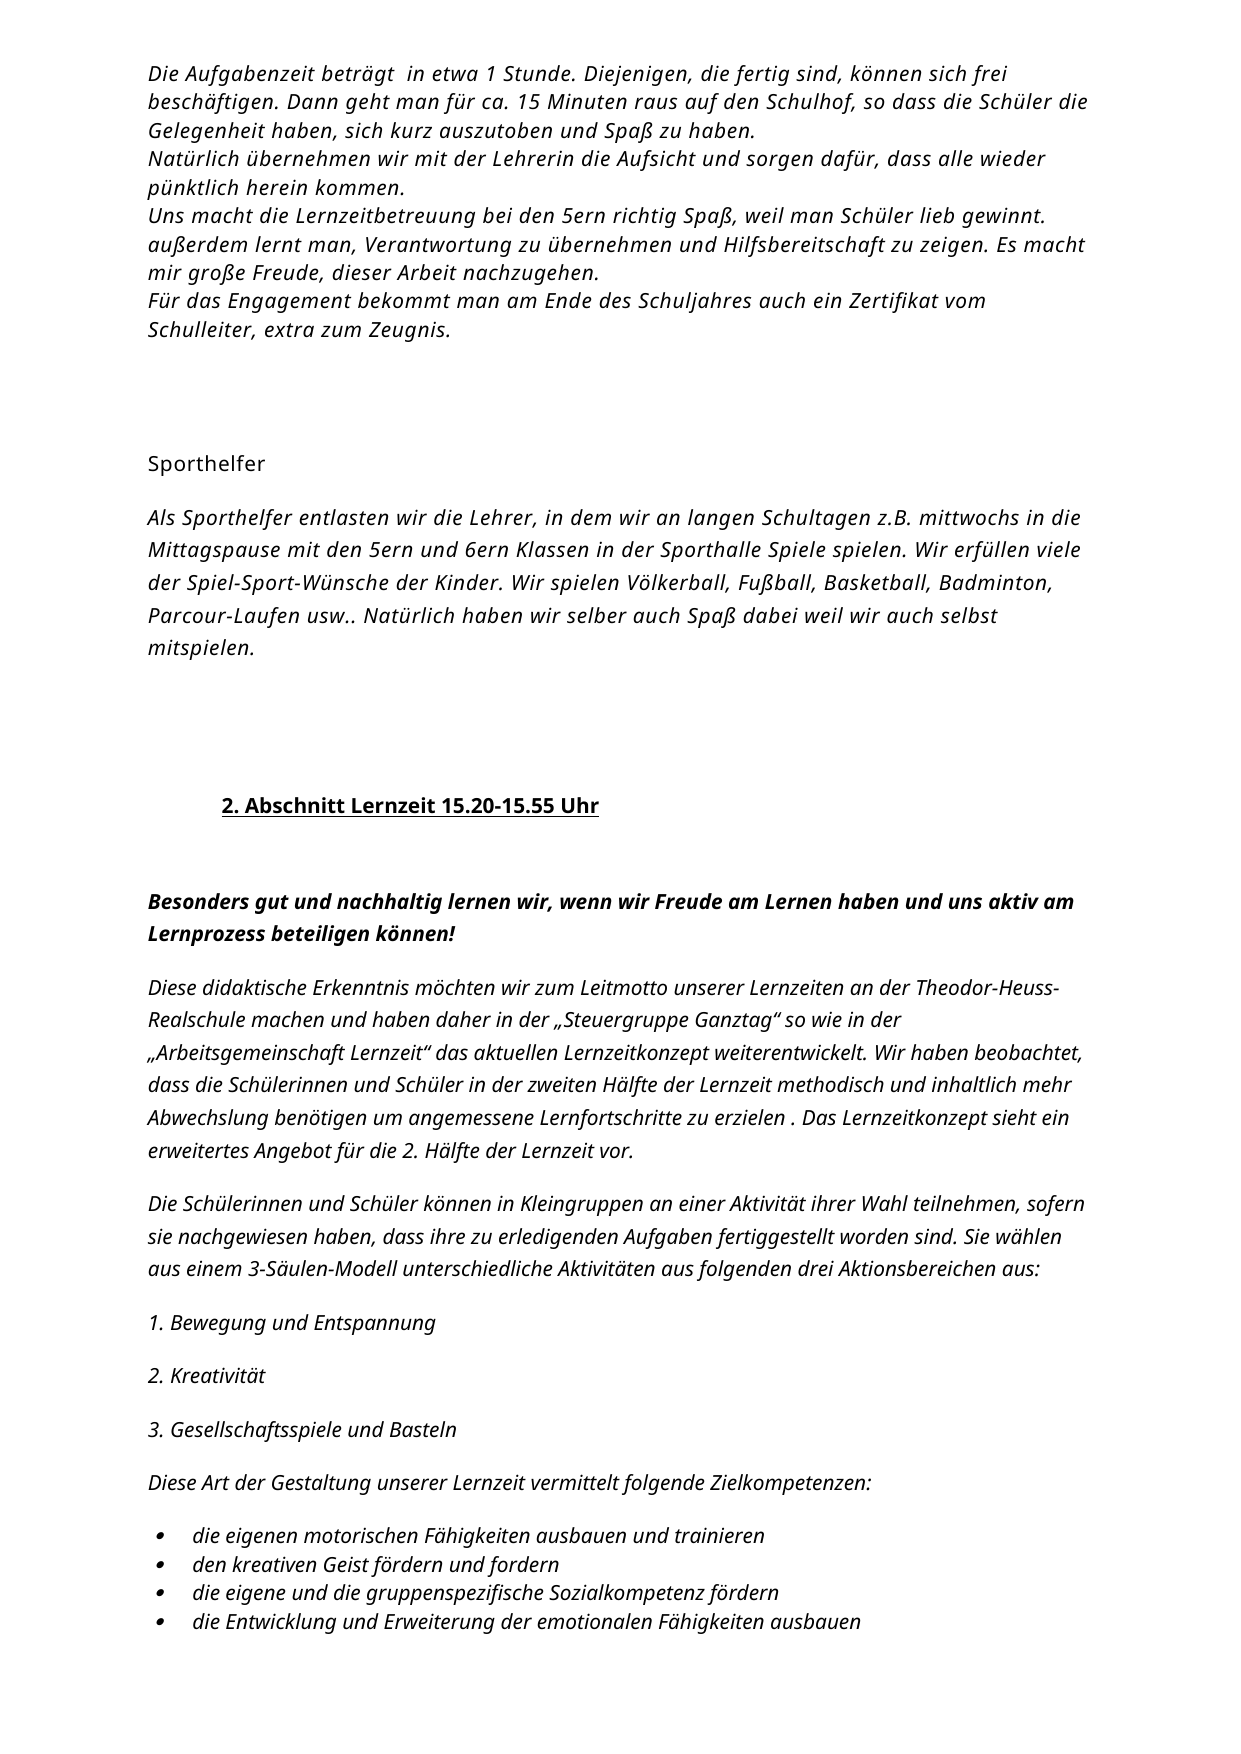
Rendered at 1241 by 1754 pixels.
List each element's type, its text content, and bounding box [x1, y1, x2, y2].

list die eigene und die gruppenspezifische Sozialkompetenz fördern [154, 1578, 1093, 1607]
text Diese didaktische Erkenntnis möchten wir zum Leitmotto unserer Lernzeiten an der Theodor-Heuss-Realschule machen und haben daher in der „Steuergruppe Ganztag“ so wie in der „Arbeitsgemeinschaft Lernzeit“ das aktuellen Lernzeitkonzept weiterentwickelt. Wir haben beobachtet, dass die Schülerinnen und Schüler in der zweiten Hälfte der Lernzeit methodisch und inhaltlich mehr Abwechslung benötigen um angemessene Lernfortschritte zu erzielen . Das Lernzeitkonzept sieht ein erweitertes Angebot für die 2. Hälfte der Lernzeit vor. [148, 973, 1093, 1164]
text Uns macht die Lernzeitbetreuung bei den 5ern richtig Spaß, weil man Schüler lieb gewinnt. außerdem lernt man, Verantwortung zu übernehmen und Hilfsbereitschaft zu zeigen. Es macht mir große Freude, dieser Arbeit nachzugehen. [148, 201, 1093, 287]
text 3. Gesellschaftsspiele und Basteln [148, 1415, 1093, 1443]
text Besonders gut und nachhaltig lernen wir, wenn wir Freude am Lernen haben und uns aktiv am Lernprozess beteiligen können! [148, 887, 1093, 948]
text Als Sporthelfer entlasten wir die Lehrer, in dem wir an langen Schultagen z.B. mittwochs in die Mittagspause mit den 5ern und 6ern Klassen in der Sporthalle Spiele spielen. Wir erfüllen viele der Spiel-Sport-Wünsche der Kinder. Wir spielen Völkerball, Fußball, Basketball, Badminton, Parcour-Laufen usw.. Natürlich haben wir selber auch Spaß dabei weil wir auch selbst mitspielen. [148, 503, 1093, 662]
list die eigenen motorischen Fähigkeiten ausbauen und trainieren [154, 1522, 1093, 1550]
list den kreativen Geist fördern und fordern [154, 1550, 1093, 1578]
text Natürlich übernehmen wir mit der Lehrerin die Aufsicht und sorgen dafür, dass alle wieder pünktlich herein kommen. [148, 144, 1093, 201]
text Die Aufgabenzeit beträgt in etwa 1 Stunde. Diejenigen, die fertig sind, können sich frei beschäftigen. Dann geht man für ca. 15 Minuten raus auf den Schulhof, so dass die Schüler die Gelegenheit haben, sich kurz auszutoben und Spaß zu haben. [148, 59, 1093, 144]
text 2. Kreativität [148, 1361, 1093, 1390]
text Sporthelfer [148, 449, 1093, 478]
text Die Schülerinnen und Schüler können in Kleingruppen an einer Aktivität ihrer Wahl teilnehmen, sofern sie nachgewiesen haben, dass ihre zu erledigenden Aufgaben fertiggestellt worden sind. Sie wählen aus einem 3-Säulen-Modell unterschiedliche Aktivitäten aus folgenden drei Aktionsbereichen aus: [148, 1189, 1093, 1283]
text Diese Art der Gestaltung unserer Lernzeit vermittelt folgende Zielkompetenzen: [148, 1468, 1093, 1497]
text 2. Abschnitt Lernzeit 15.20-15.55 Uhr [148, 787, 1093, 820]
text 1. Bewegung und Entspannung [148, 1308, 1093, 1336]
text Für das Engagement bekommt man am Ende des Schuljahres auch ein Zertifikat vom Schulleiter, extra zum Zeugnis. [148, 287, 1093, 343]
list die Entwicklung und Erweiterung der emotionalen Fähigkeiten ausbauen [154, 1607, 1093, 1635]
